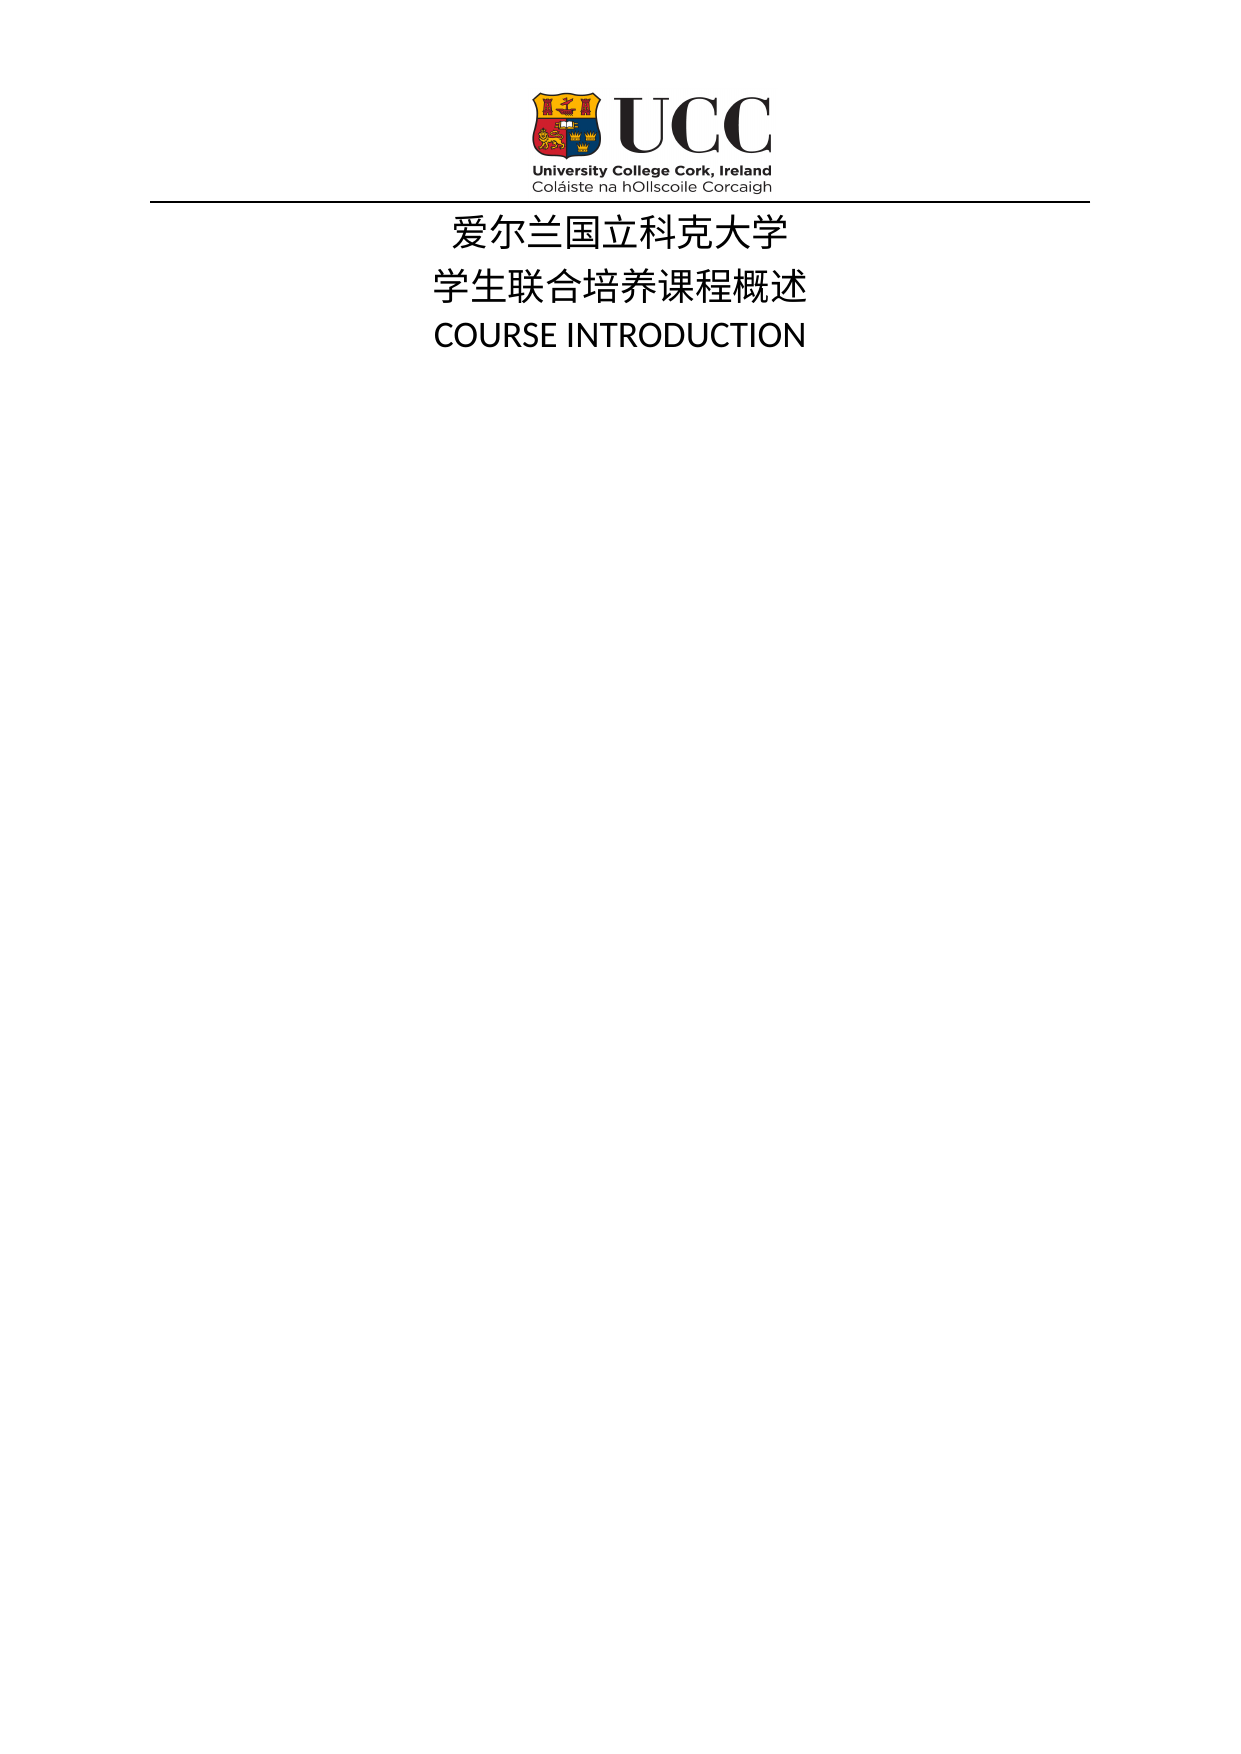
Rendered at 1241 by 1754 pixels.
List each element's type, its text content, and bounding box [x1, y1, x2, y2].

picture [527, 88, 778, 199]
text COURSE INTRODUCTION [150, 311, 1090, 357]
text 爱尔兰国立科克大学 [150, 203, 1090, 257]
text 学生联合培养课程概述 [150, 257, 1090, 311]
